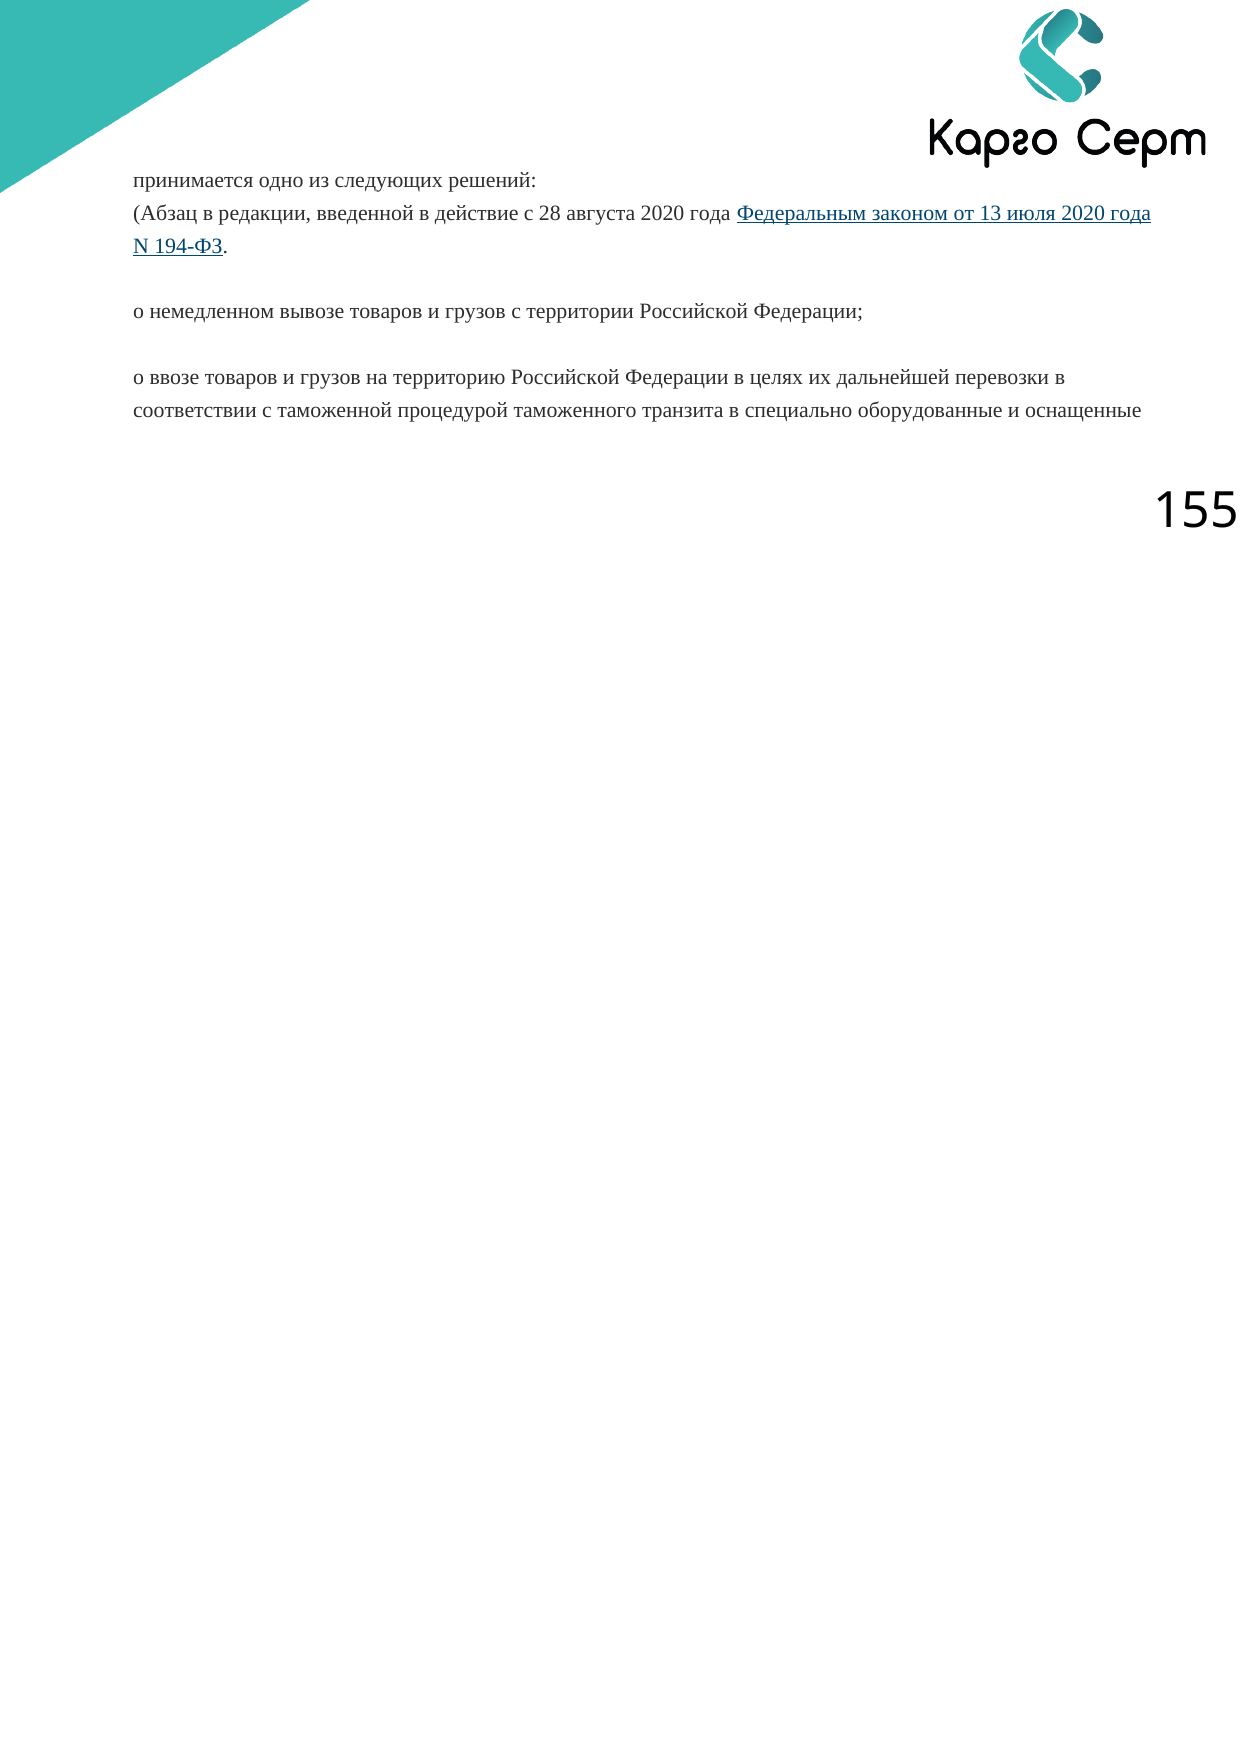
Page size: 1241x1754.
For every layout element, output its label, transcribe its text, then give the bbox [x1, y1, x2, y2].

picture [0, 0, 311, 195]
text 4_1. Санитарно-карантинный контроль в пунктах пропуска через Государственную границу Российской Федерации, расположенных на территории свободного порта Владивосток и в Арктической зоне Российской Федерации, осуществляется федеральными органами исполнительной власти, осуществляющими федеральный государственный санитарно-эпидемиологический надзор в соответствии с их компетенцией в порядке, установленном Правительством Российской Федерации. (Абзац в редакции, введенной в действие с 28 августа 2020 года Федеральным законом от 13 июля 2020 года N 194-ФЗ. Правительство Российской Федерации вправе устанавливать компетенцию федеральных органов исполнительной власти по осуществлению санитарно-карантинного контроля в пунктах пропуска через Государственную границу Российской Федерации, расположенных на территории свободного порта Владивосток и в Арктической зоне Российской Федерации, на определенный период, а также порядок осуществления такого контроля. (Абзац в редакции, введенной в действие с 28 августа 2020 года Федеральным законом от 13 июля 2020 года N 194-ФЗ. По результатам осуществления санитарно-карантинного контроля в пунктах пропуска через Государственную границу Российской Федерации, расположенных на территории свободного порта Владивосток и в Арктической зоне Российской Федерации, с учетом системы управления рисками принимается одно из следующих решений: (Абзац в редакции, введенной в действие с 28 августа 2020 года Федеральным законом от 13 июля 2020 года N 194-ФЗ. о немедленном вывозе товаров и грузов с территории Российской Федерации; о ввозе товаров и грузов на территорию Российской Федерации в целях их дальнейшей перевозки в соответствии с таможенной процедурой таможенного транзита в специально оборудованные и оснащенные места назначения (доставки) для завершения санитарно-карантинного контроля должностными лицами федерального органа исполнительной власти, осуществляющего федеральный государственный санитарно-эпидемиологический надзор; о направлении товаров и грузов в специально оборудованные и оснащенные места в пунктах пропуска через Государственную границу Российской Федерации, расположенных на территории свободного порта Владивосток и в Арктической зоне Российской Федерации, для проведения досмотра товаров и грузов уполномоченными должностными лицами федерального органа исполнительной власти в соответствии с компетенцией, установленной Правительством Российской Федерации. (Абзац в редакции, введенной в действие с 28 августа 2020 года Федеральным законом от 13 июля 2020 года N 194-ФЗ. Порядок разработки и реализации мер по управлению рисками, включающий в себя порядок сбора и анализа информации, в том числе предварительной информации, представляемой участниками внешнеэкономической деятельности в таможенные органы, а также стратегию и тактику применения системы управления рисками, определяет федеральный орган исполнительной власти, осуществляющий федеральный государственный санитарно-эпидемиологический надзор, совместно с федеральным органом исполнительной власти, уполномоченным в области таможенного дела. (Пункт дополнительно включен Федеральным законом от 13 июля 2015 года N 213-ФЗ) [133, 118, 1152, 422]
picture [929, 9, 1206, 168]
